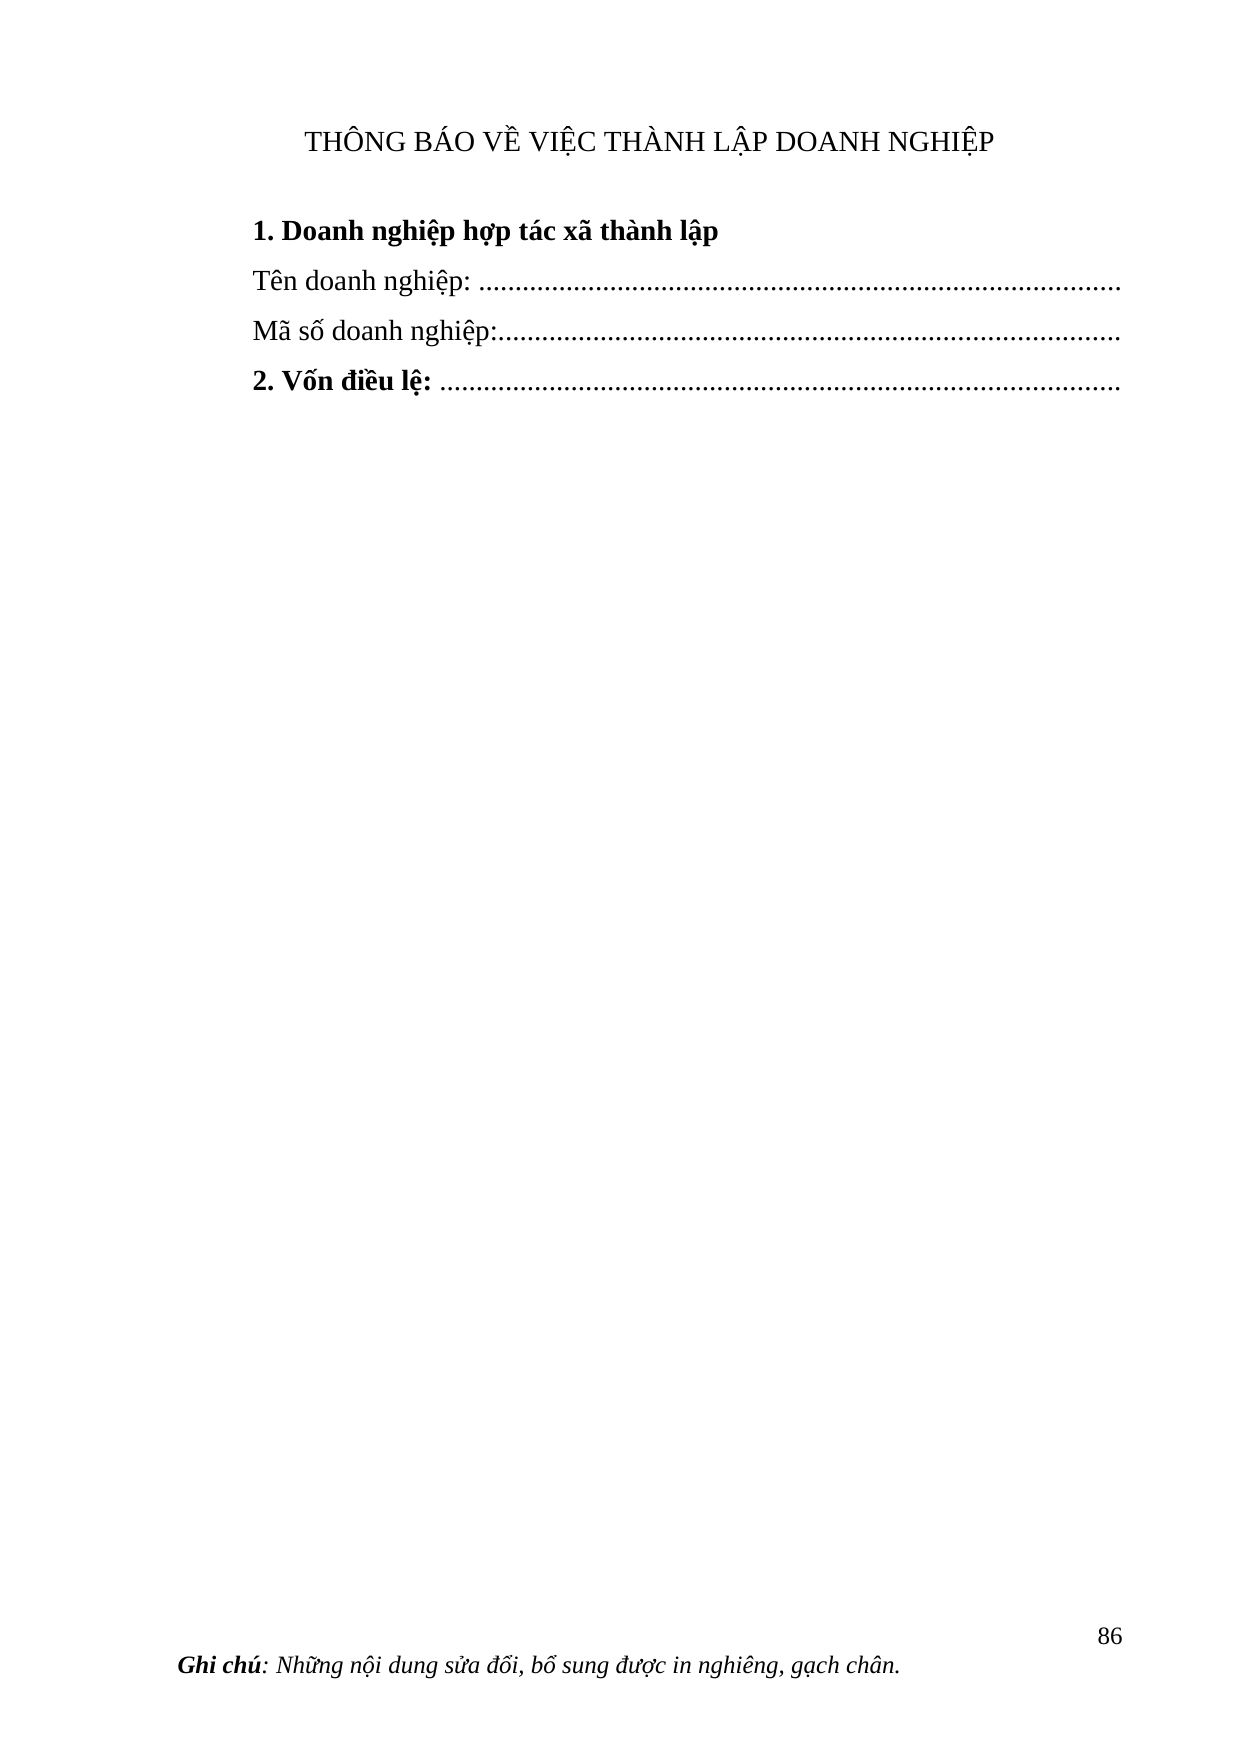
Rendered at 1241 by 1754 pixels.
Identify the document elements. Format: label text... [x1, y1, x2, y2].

text 1. Doanh nghiệp hợp tác xã thành lập [177, 210, 1122, 248]
text 2. Vốn điều lệ: [177, 360, 1122, 398]
text Tên doanh nghiệp: [177, 260, 1122, 298]
text Mã số doanh nghiệp: [177, 310, 1122, 348]
text THÔNG BÁO VỀ VIỆC THÀNH LẬP DOANH NGHIỆP [177, 124, 1122, 158]
